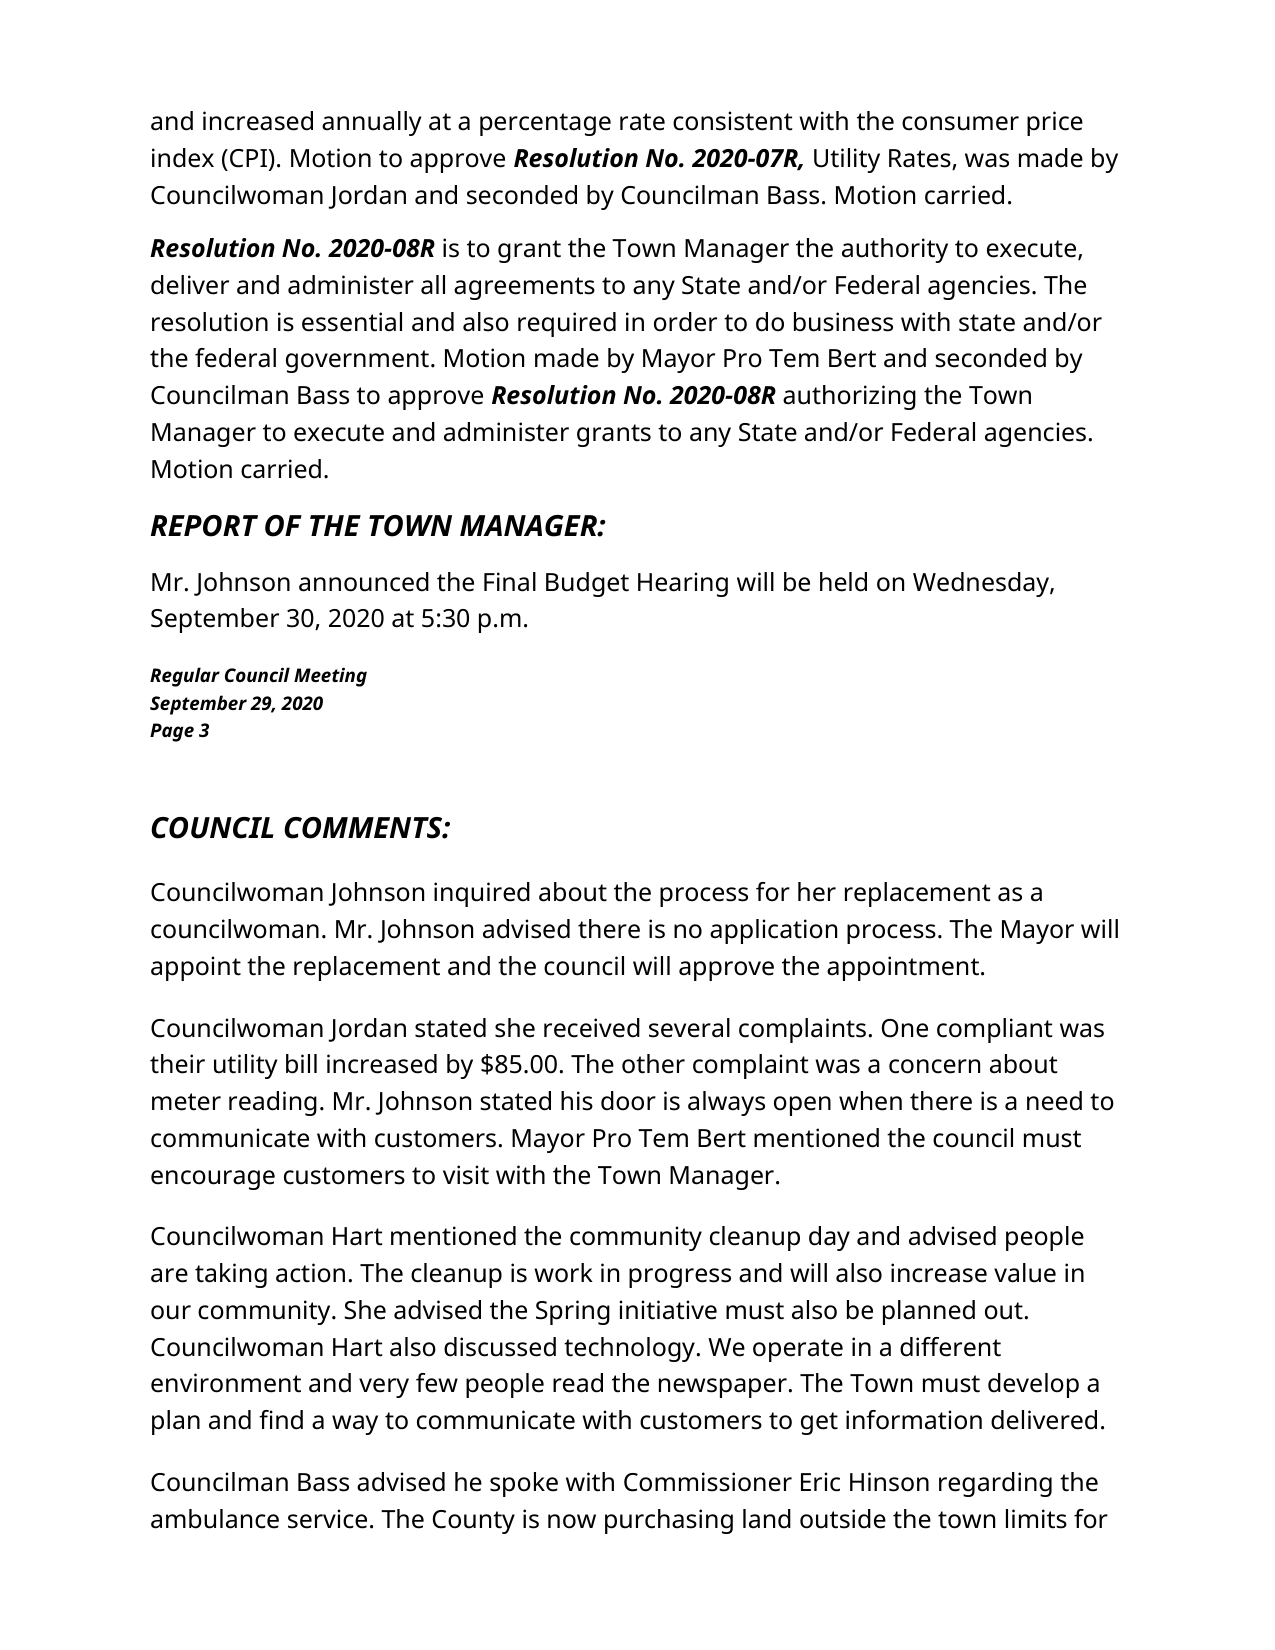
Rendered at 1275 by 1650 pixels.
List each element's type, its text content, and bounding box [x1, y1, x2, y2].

text Councilwoman Jordan stated she received several complaints. One compliant was their utility bill increased by $85.00. The other complaint was a concern about meter reading. Mr. Johnson stated his door is always open when there is a need to communicate with customers. Mayor Pro Tem Bert mentioned the council must encourage customers to visit with the Town Manager. [150, 1010, 1125, 1191]
text REPORT OF THE TOWN MANAGER: [150, 505, 1125, 544]
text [150, 104, 1125, 211]
text Councilwoman Johnson inquired about the process for her replacement as a councilwoman. Mr. Johnson advised there is no application process. The Mayor will appoint the replacement and the council will approve the appointment. [150, 875, 1125, 982]
text COUNCIL COMMENTS: [150, 807, 1125, 847]
text Regular Council Meeting [150, 663, 1125, 688]
text Councilwoman Hart mentioned the community cleanup day and advised people are taking action. The cleanup is work in progress and will also increase value in our community. She advised the Spring initiative must also be planned out. Councilwoman Hart also discussed technology. We operate in a different environment and very few people read the newspaper. The Town must develop a plan and find a way to communicate with customers to get information delivered. [150, 1219, 1125, 1437]
text Resolution No. 2020-08R is to grant the Town Manager the authority to execute, deliver and administer all agreements to any State and/or Federal agencies. The resolution is essential and also required in order to do business with state and/or the federal government. Motion made by Mayor Pro Tem Bert and seconded by Councilman Bass to approve Resolution No. 2020-08R authorizing the Town Manager to execute and administer grants to any State and/or Federal agencies. Motion carried. [150, 231, 1125, 485]
text September 29, 2020 [150, 690, 1125, 716]
text Page 3 [150, 718, 1125, 743]
text Mr. Johnson announced the Final Budget Hearing will be held on Wednesday, September 30, 2020 at 5:30 p.m. [150, 564, 1125, 635]
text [150, 1465, 1125, 1536]
